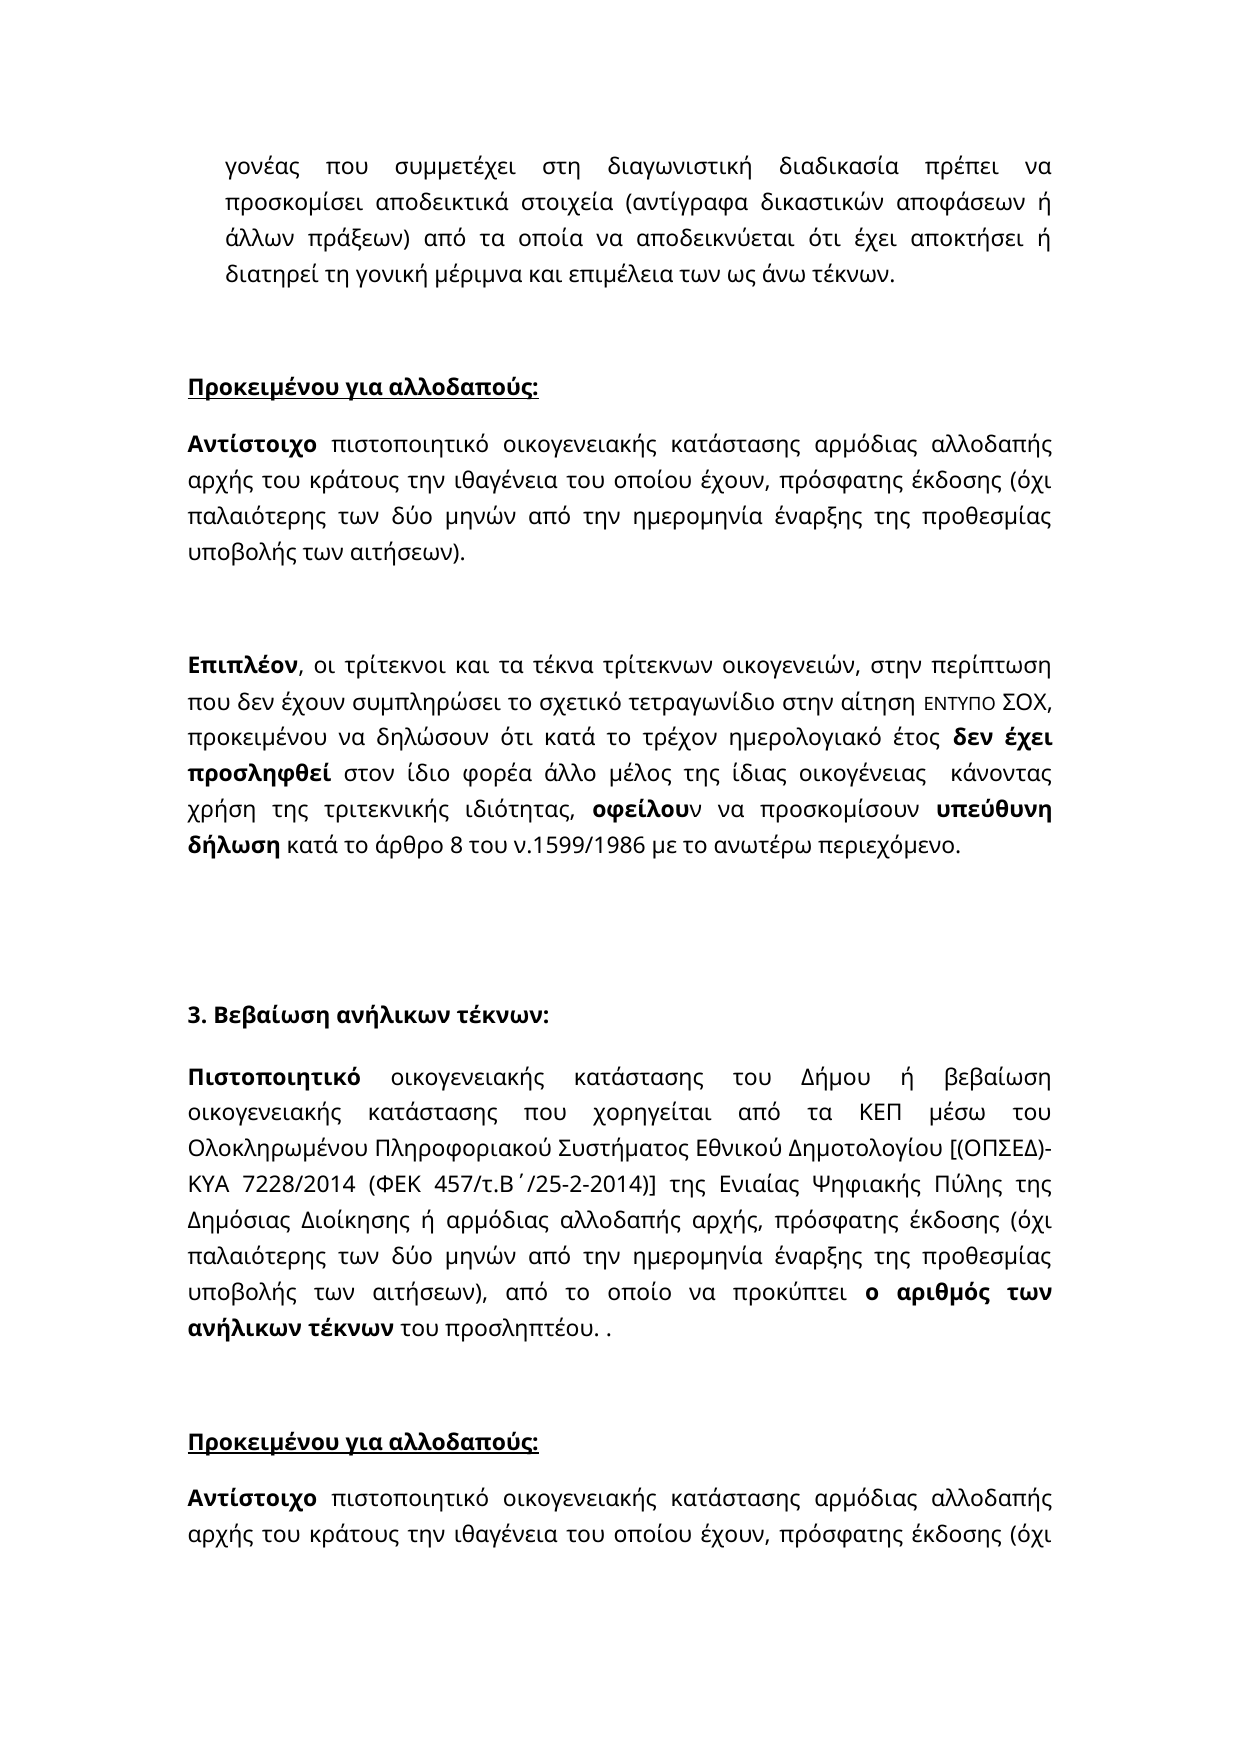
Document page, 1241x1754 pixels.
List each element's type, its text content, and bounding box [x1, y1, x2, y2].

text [187, 1482, 1053, 1549]
text Προκειμένου για αλλοδαπούς: [187, 1426, 1053, 1457]
text Προκειμένου για αλλοδαπούς: [187, 371, 1053, 403]
text Επιπλέον, οι τρίτεκνοι και τα τέκνα τρίτεκνων οικογενειών, στην περίπτωση που δεν έχουν συμπληρώσει το σχετικό τετραγωνίδιο στην αίτηση εντυπο ΣΟΧ, προκειμένου να δηλώσουν ότι κατά το τρέχον ημερολογιακό έτος δεν έχει προσληφθεί στον ίδιο φορέα άλλο μέλος της ίδιας οικογένειας κάνοντας χρήση της τριτεκνικής ιδιότητας, οφείλουν να προσκομίσουν υπεύθυνη δήλωση κατά το άρθρο 8 του ν.1599/1986 με το ανωτέρω περιεχόμενο. [187, 649, 1053, 860]
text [187, 150, 1053, 289]
text 3. Βεβαίωση ανήλικων τέκνων: [187, 999, 1053, 1031]
text Πιστοποιητικό οικογενειακής κατάστασης του Δήμου ή βεβαίωση οικογενειακής κατάστασης που χορηγείται από τα ΚΕΠ μέσω του Ολοκληρωμένου Πληροφοριακού Συστήματος Εθνικού Δημοτολογίου [(ΟΠΣΕΔ)-ΚΥΑ 7228/2014 (ΦΕΚ 457/τ.Β΄/25-2-2014)] της Ενιαίας Ψηφιακής Πύλης της Δημόσιας Διοίκησης ή αρμόδιας αλλοδαπής αρχής, πρόσφατης έκδοσης (όχι παλαιότερης των δύο μηνών από την ημερομηνία έναρξης της προθεσμίας υποβολής των αιτήσεων), από το οποίο να προκύπτει ο αριθμός των ανήλικων τέκνων του προσληπτέου. . [187, 1060, 1053, 1343]
